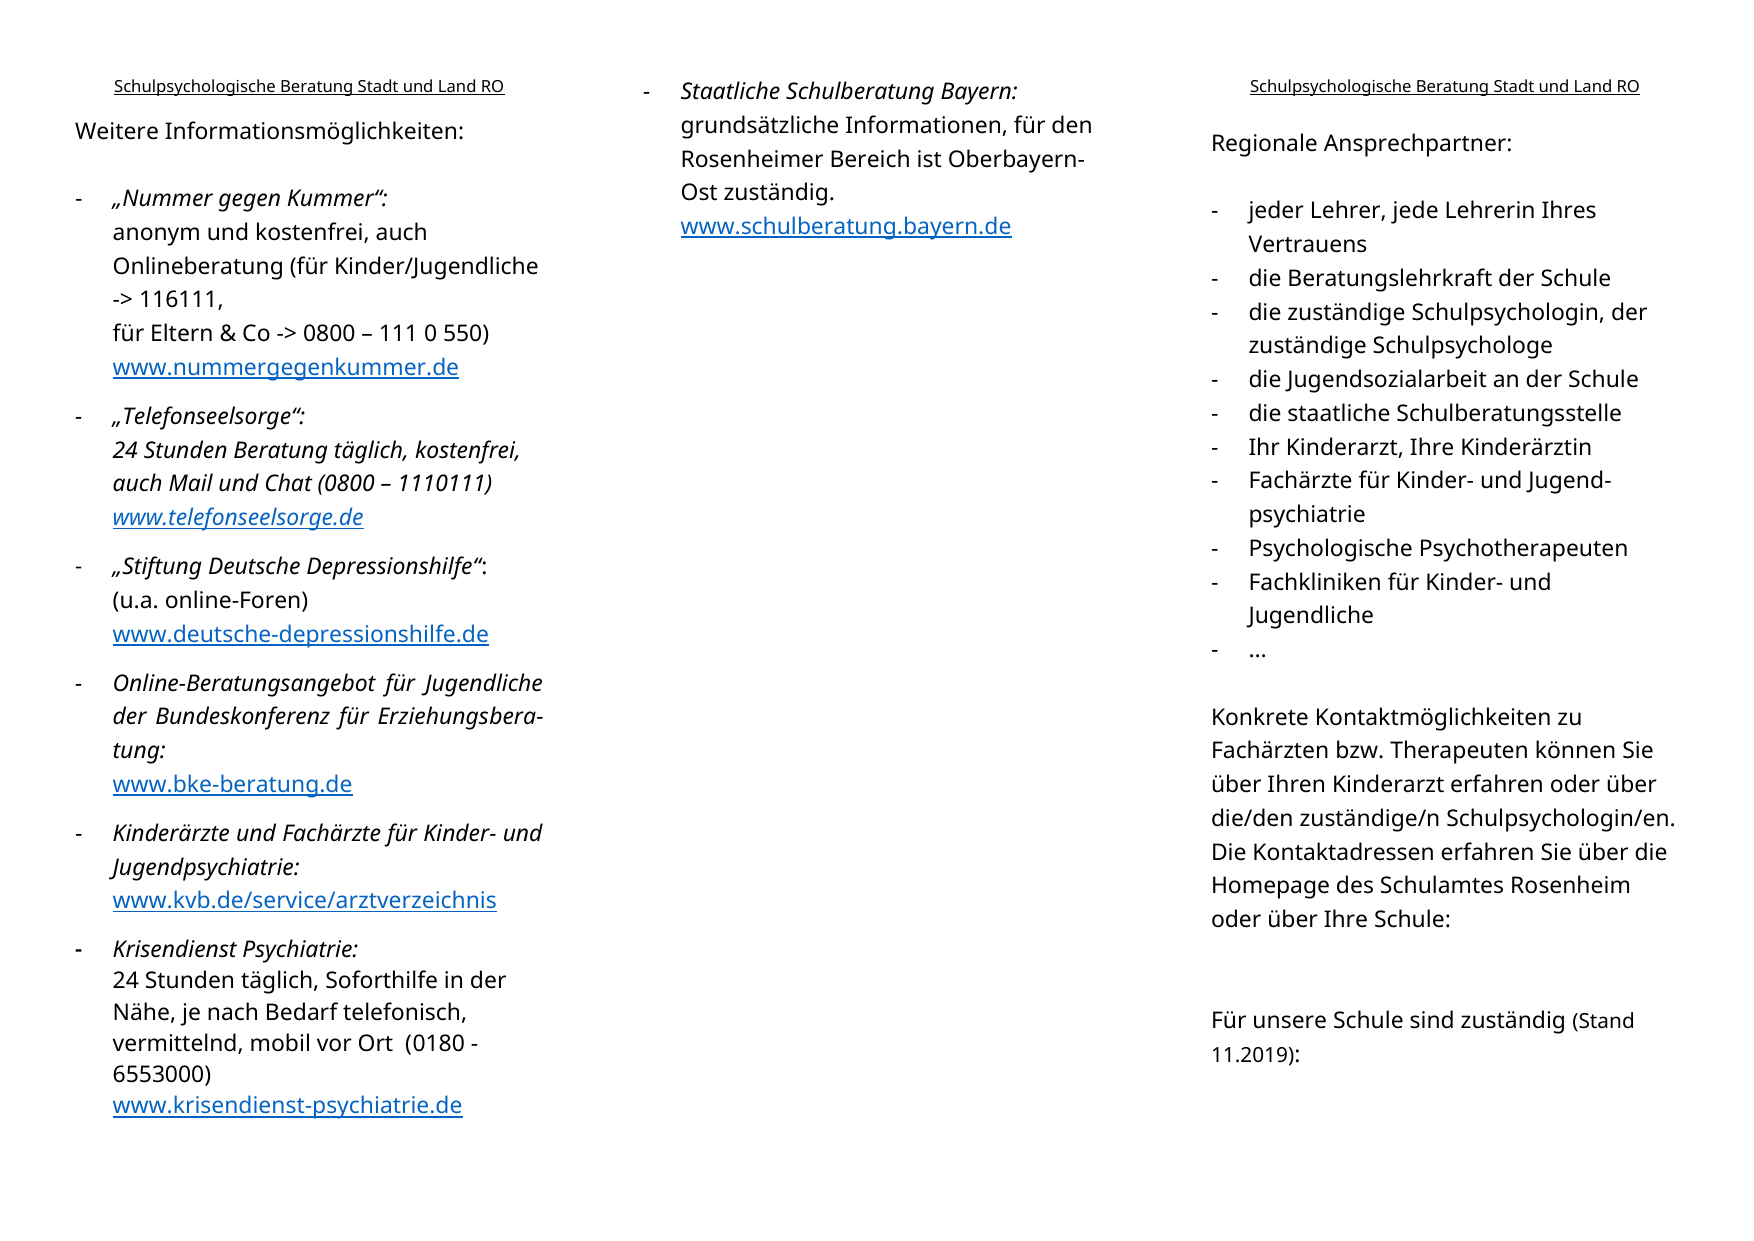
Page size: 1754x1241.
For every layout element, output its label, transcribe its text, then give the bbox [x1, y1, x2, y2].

text www.schulberatung.bayern.de [680, 210, 1111, 241]
text Für unsere Schule sind zuständig (Stand 11.2019): [1211, 1004, 1679, 1069]
list Psychologische Psychotherapeuten [1211, 532, 1679, 563]
list Fachkliniken für Kinder- und Jugendliche [1211, 566, 1679, 631]
text Schulpsychologische Beratung Stadt und Land RO [75, 75, 543, 98]
text Schulpsychologische Beratung Stadt und Land RO [1211, 75, 1679, 98]
list jeder Lehrer, jede Lehrerin Ihres Vertrauens [1211, 194, 1679, 259]
list „Telefonseelsorge“: 24 Stunden Beratung täglich, kostenfrei, auch Mail und Chat (0800 – 1110111) www.telefonseelsorge.de [75, 400, 543, 532]
text Regionale Ansprechpartner: [1211, 127, 1679, 158]
text www.krisendienst-psychiatrie.de [112, 1089, 543, 1121]
text Weitere Informationsmöglichkeiten: [75, 115, 543, 146]
text Konkrete Kontaktmöglichkeiten zu Fachärzten bzw. Therapeuten können Sie über Ihren Kinderarzt erfahren oder über die/den zuständige/n Schulpsychologin/en. Die Kontaktadressen erfahren Sie über die Homepage des Schulamtes Rosenheim oder über Ihre Schule: [1211, 701, 1679, 934]
list die staatliche Schulberatungsstelle [1211, 397, 1679, 428]
list Krisendienst Psychiatrie: 24 Stunden täglich, Soforthilfe in der Nähe, je nach Bedarf telefonisch, vermittelnd, mobil vor Ort (0180 - 6553000) [75, 933, 543, 1089]
list … [1211, 633, 1679, 664]
list Staatliche Schulberatung Bayern: [643, 75, 1111, 106]
list die Jugendsozialarbeit an der Schule [1211, 363, 1679, 394]
text www.bke-beratung.de [112, 768, 543, 799]
list Ihr Kinderarzt, Ihre Kinderärztin [1211, 431, 1679, 462]
list „Stiftung Deutsche Depressionshilfe“: (u.a. online-Foren) www.deutsche-depressionshilfe.de [75, 550, 543, 649]
list die Beratungslehrkraft der Schule [1211, 262, 1679, 293]
list „Nummer gegen Kummer“: anonym und kostenfrei, auch Onlineberatung (für Kinder/Jugendliche -> 116111, für Eltern & Co -> 0800 – 111 0 550) www.nummergegenkummer.de [75, 182, 543, 382]
list Fachärzte für Kinder- und Jugendpsychiatrie [1211, 464, 1679, 529]
list Kinderärzte und Fachärzte für Kinder- und Jugendpsychiatrie: www.kvb.de/service/arztverzeichnis [75, 817, 543, 916]
list die zuständige Schulpsychologin, der zuständige Schulpsychologe [1211, 296, 1679, 361]
list Online-Beratungsangebot für Jugendliche der Bundeskonferenz für Erziehungsberatung: [75, 667, 543, 765]
text grundsätzliche Informationen, für den Rosenheimer Bereich ist Oberbayern-Ost zuständig. [680, 109, 1111, 207]
